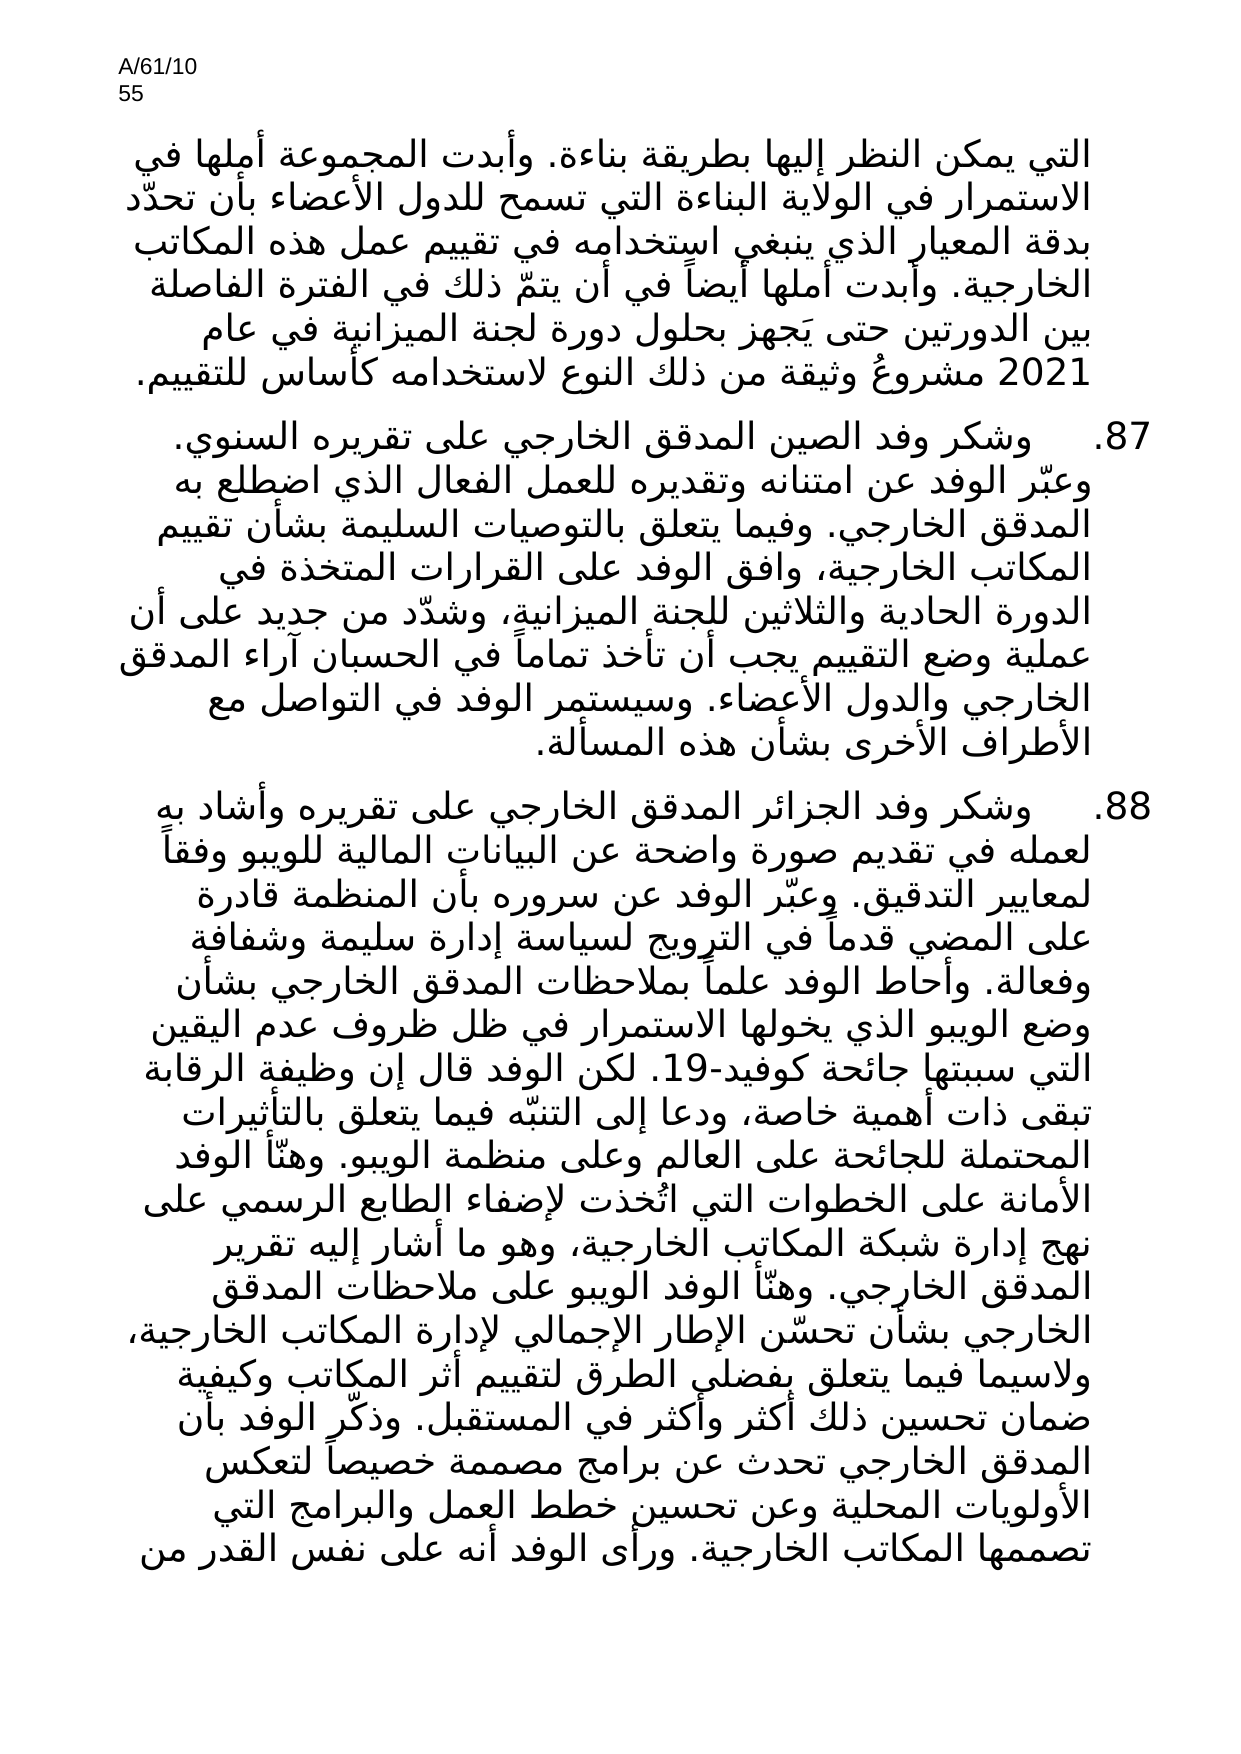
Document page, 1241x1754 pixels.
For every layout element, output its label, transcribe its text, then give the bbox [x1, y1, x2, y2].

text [118, 132, 1092, 394]
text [118, 785, 1092, 1571]
text وشكر وفد الصين المدقق الخارجي على تقريره السنوي. وعبّر الوفد عن امتنانه وتقديره للعمل الفعال الذي اضطلع به المدقق الخارجي. وفيما يتعلق بالتوصيات السليمة بشأن تقييم المكاتب الخارجية، وافق الوفد على القرارات المتخذة في الدورة الحادية والثلاثين للجنة الميزانية، وشدّد من جديد على أن عملية وضع التقييم يجب أن تأخذ تماماً في الحسبان آراء المدقق الخارجي والدول الأعضاء. وسيستمر الوفد في التواصل مع الأطراف الأخرى بشأن هذه المسألة. [118, 415, 1092, 764]
